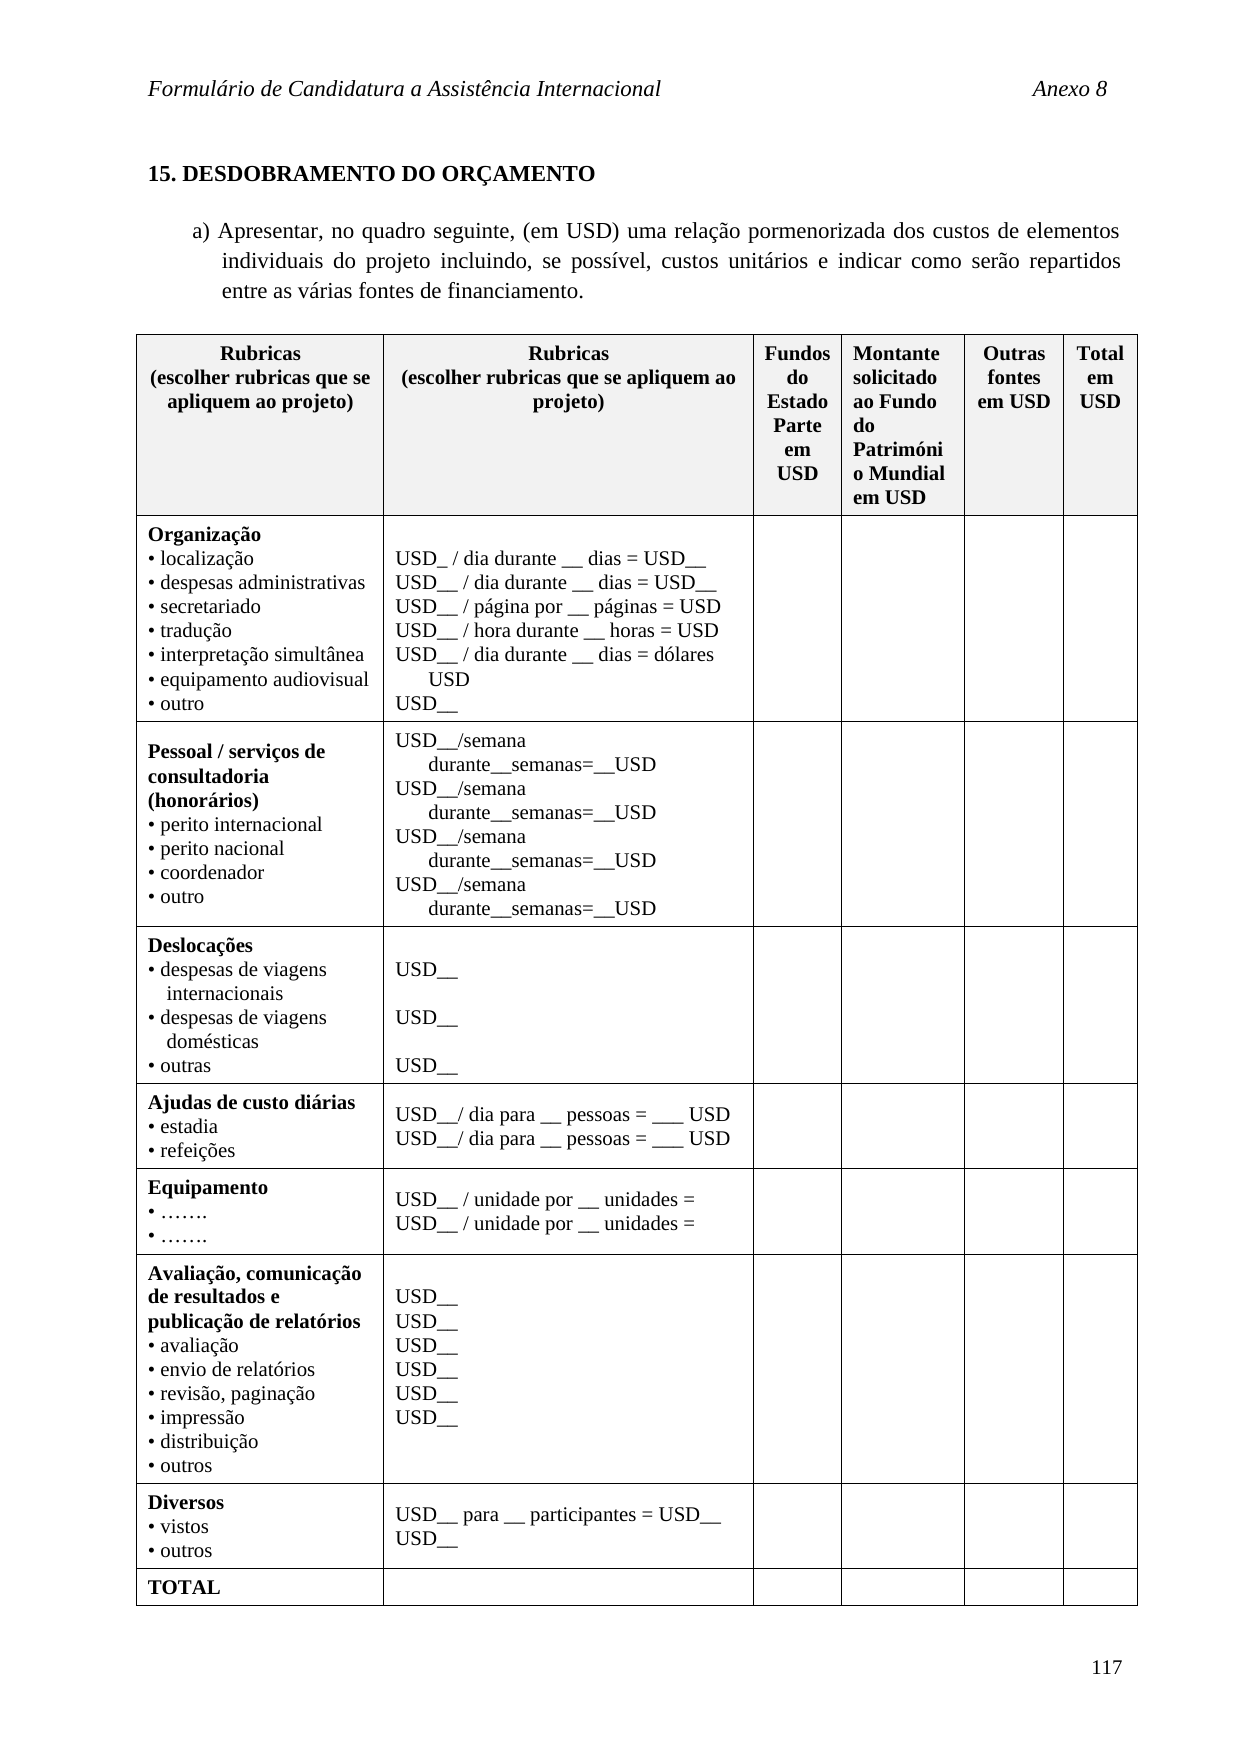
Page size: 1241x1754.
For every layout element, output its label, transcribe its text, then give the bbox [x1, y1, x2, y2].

table_cell [842, 1484, 964, 1568]
table_cell [754, 1084, 841, 1168]
table_cell USD__ para __ participantes = USD__ USD__ [384, 1484, 753, 1568]
table_cell USD__/ dia para __ pessoas = ___ USD USD__/ dia para __ pessoas = ___ USD [384, 1084, 753, 1168]
table_cell USD__ USD__ USD__ USD__ USD__ USD__ [384, 1255, 753, 1483]
table_cell [965, 1484, 1063, 1568]
table_cell Pessoal / serviços de consultadoria (honorários) • perito internacional • perito nacional • coordenador • outro [137, 722, 383, 926]
table_cell USD__/semana durante__semanas=__USD USD__/semana durante__semanas=__USD USD__/semana durante__semanas=__USD USD__/semana durante__semanas=__USD [384, 722, 753, 926]
table_cell [1064, 1255, 1137, 1483]
table_cell [842, 927, 964, 1083]
table_cell [754, 1484, 841, 1568]
table_cell [965, 1255, 1063, 1483]
table_cell Deslocações • despesas de viagens internacionais • despesas de viagens domésticas • outras [137, 927, 383, 1083]
text 15. DESDOBRAMENTO DO ORÇAMENTO [148, 160, 1122, 187]
table_cell [965, 516, 1063, 721]
table_cell Diversos • vistos • outros [137, 1484, 383, 1568]
table_header Total em USD [1064, 335, 1137, 515]
table_header Rubricas (escolher rubricas que se apliquem ao projeto) [137, 335, 383, 515]
table_cell [1064, 516, 1137, 721]
table_cell Equipamento • ……. • ……. [137, 1169, 383, 1253]
table_header Fundos do Estado Parte em USD [754, 335, 841, 515]
table_cell [1064, 1169, 1137, 1253]
table_cell [754, 1569, 841, 1605]
table_cell [965, 927, 1063, 1083]
table_cell [754, 722, 841, 926]
table_cell [842, 1255, 964, 1483]
table_cell [754, 1169, 841, 1253]
table_cell [965, 1569, 1063, 1605]
table_cell [842, 516, 964, 721]
table_cell USD_ / dia durante __ dias = USD__ USD__ / dia durante __ dias = USD__ USD__ / página por __ páginas = USD USD__ / hora durante __ horas = USD USD__ / dia durante __ dias = dólares USD USD__ [384, 516, 753, 721]
table_header Montante solicitado ao Fundo do Património Mundial em USD [842, 335, 964, 515]
table_cell [1064, 927, 1137, 1083]
table_cell [754, 1255, 841, 1483]
text a) Apresentar, no quadro seguinte, (em USD) uma relação pormenorizada dos custos de elementos individuais do projeto incluindo, se possível, custos unitários e indicar como serão repartidos entre as várias fontes de financiamento. [192, 217, 1122, 303]
table_cell [754, 927, 841, 1083]
table_cell [842, 722, 964, 926]
table_cell [1064, 1569, 1137, 1605]
table_cell USD__ USD__ USD__ [384, 927, 753, 1083]
table_cell Avaliação, comunicação de resultados e publicação de relatórios • avaliação • envio de relatórios • revisão, paginação • impressão • distribuição • outros [137, 1255, 383, 1483]
table_cell Ajudas de custo diárias • estadia • refeições [137, 1084, 383, 1168]
table_cell [965, 1169, 1063, 1253]
table_cell [1064, 722, 1137, 926]
table_cell [754, 516, 841, 721]
table_cell TOTAL [137, 1569, 383, 1605]
table_cell Organização • localização • despesas administrativas • secretariado • tradução • interpretação simultânea • equipamento audiovisual • outro [137, 516, 383, 721]
table_cell [1064, 1484, 1137, 1568]
table_cell [842, 1569, 964, 1605]
table_cell [842, 1084, 964, 1168]
table_cell [384, 1569, 753, 1605]
table_cell [842, 1169, 964, 1253]
table_cell [965, 1084, 1063, 1168]
table_header Outras fontes em USD [965, 335, 1063, 515]
table_header Rubricas (escolher rubricas que se apliquem ao projeto) [384, 335, 753, 515]
table_cell [965, 722, 1063, 926]
table_cell USD__ / unidade por __ unidades = USD__ / unidade por __ unidades = [384, 1169, 753, 1253]
table_cell [1064, 1084, 1137, 1168]
